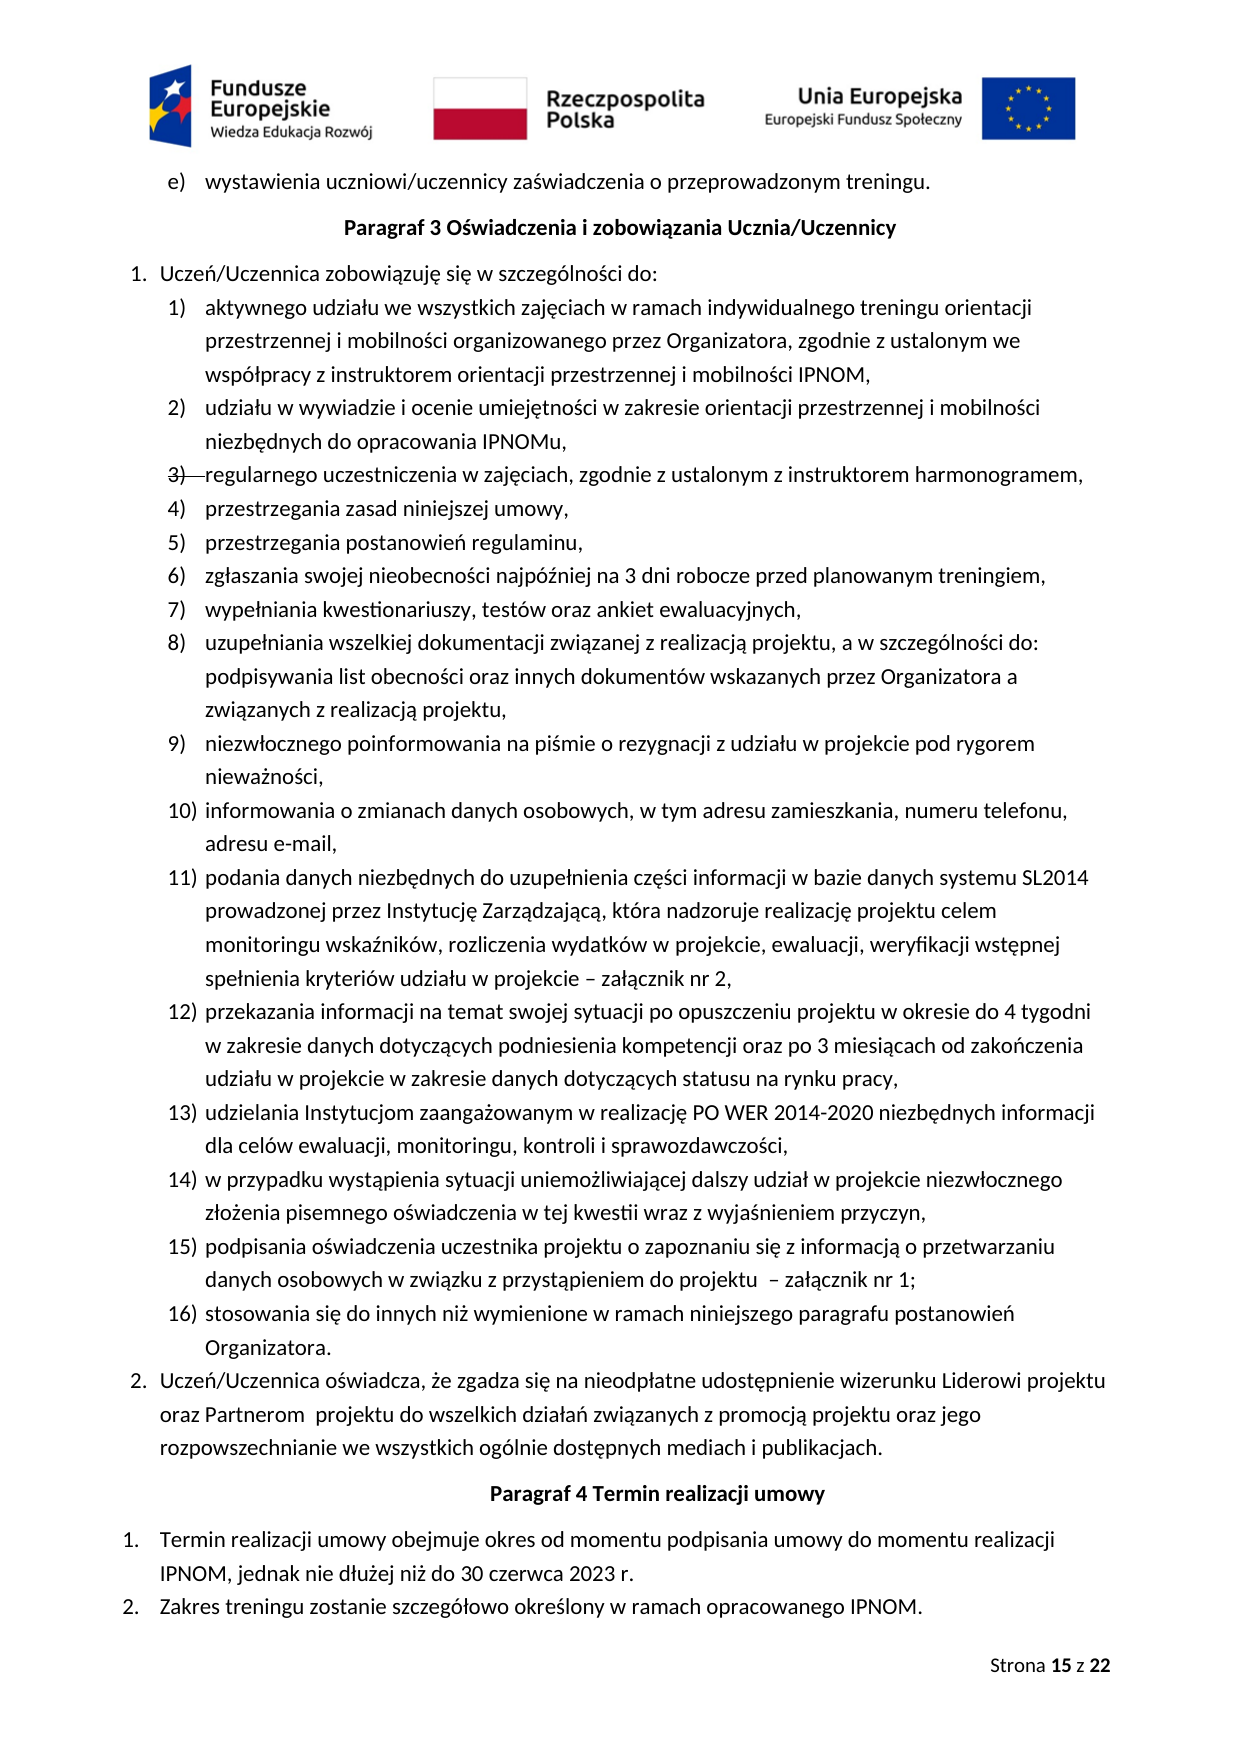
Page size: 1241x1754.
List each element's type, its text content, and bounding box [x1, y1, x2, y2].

list wystawienia uczniowi/uczennicy zaświadczenia o przeprowadzonym treningu. [167, 167, 1110, 195]
list uzupełniania wszelkiej dokumentacji związanej z realizacją projektu, a w szczególności do: podpisywania list obecności oraz innych dokumentów wskazanych przez Organizatora a związanych z realizacją projektu, [167, 628, 1110, 723]
list przekazania informacji na temat swojej sytuacji po opuszczeniu projektu w okresie do 4 tygodni w zakresie danych dotyczących podniesienia kompetencji oraz po 3 miesiącach od zakończenia udziału w projekcie w zakresie danych dotyczących statusu na rynku pracy, [167, 997, 1110, 1092]
list podpisania oświadczenia uczestnika projektu o zapoznaniu się z informacją o przetwarzaniu danych osobowych w związku z przystąpieniem do projektu – załącznik nr 1; [167, 1232, 1110, 1294]
list niezwłocznego poinformowania na piśmie o rezygnacji z udziału w projekcie pod rygorem nieważności, [167, 729, 1110, 791]
list aktywnego udziału we wszystkich zajęciach w ramach indywidualnego treningu orientacji przestrzennej i mobilności organizowanego przez Organizatora, zgodnie z ustalonym we współpracy z instruktorem orientacji przestrzennej i mobilności IPNOM, [167, 293, 1110, 388]
list udziału w wywiadzie i ocenie umiejętności w zakresie orientacji przestrzennej i mobilności niezbędnych do opracowania IPNOMu, [167, 393, 1110, 455]
list Termin realizacji umowy obejmuje okres od momentu podpisania umowy do momentu realizacji IPNOM, jednak nie dłużej niż do 30 czerwca 2023 r. [122, 1525, 1110, 1587]
text Paragraf 4 Termin realizacji umowy [205, 1479, 1110, 1507]
list wypełniania kwestionariuszy, testów oraz ankiet ewaluacyjnych, [167, 595, 1110, 623]
list udzielania Instytucjom zaangażowanym w realizację PO WER 2014-2020 niezbędnych informacji dla celów ewaluacji, monitoringu, kontroli i sprawozdawczości, [167, 1098, 1110, 1159]
list Zakres treningu zostanie szczegółowo określony w ramach opracowanego IPNOM. [122, 1592, 1110, 1621]
list zgłaszania swojej nieobecności najpóźniej na 3 dni robocze przed planowanym treningiem, [167, 561, 1110, 589]
picture [129, 44, 1096, 168]
list przestrzegania postanowień regulaminu, [167, 528, 1110, 556]
list regularnego uczestniczenia w zajęciach, zgodnie z ustalonym z instruktorem harmonogramem, [167, 461, 1110, 489]
list informowania o zmianach danych osobowych, w tym adresu zamieszkania, numeru telefonu, adresu e-mail, [167, 796, 1110, 858]
list w przypadku wystąpienia sytuacji uniemożliwiającej dalszy udział w projekcie niezwłocznego złożenia pisemnego oświadczenia w tej kwestii wraz z wyjaśnieniem przyczyn, [167, 1165, 1110, 1227]
list stosowania się do innych niż wymienione w ramach niniejszego paragrafu postanowień Organizatora. [167, 1299, 1110, 1361]
list przestrzegania zasad niniejszej umowy, [167, 494, 1110, 522]
text Paragraf 3 Oświadczenia i zobowiązania Ucznia/Uczennicy [130, 213, 1110, 241]
list Uczeń/Uczennica oświadcza, że zgadza się na nieodpłatne udostępnienie wizerunku Liderowi projektu oraz Partnerom projektu do wszelkich działań związanych z promocją projektu oraz jego rozpowszechnianie we wszystkich ogólnie dostępnych mediach i publikacjach. [130, 1366, 1110, 1461]
list Uczeń/Uczennica zobowiązuję się w szczególności do: [130, 259, 1110, 287]
list podania danych niezbędnych do uzupełnienia części informacji w bazie danych systemu SL2014 prowadzonej przez Instytucję Zarządzającą, która nadzoruje realizację projektu celem monitoringu wskaźników, rozliczenia wydatków w projekcie, ewaluacji, weryfikacji wstępnej spełnienia kryteriów udziału w projekcie – załącznik nr 2, [167, 863, 1110, 992]
